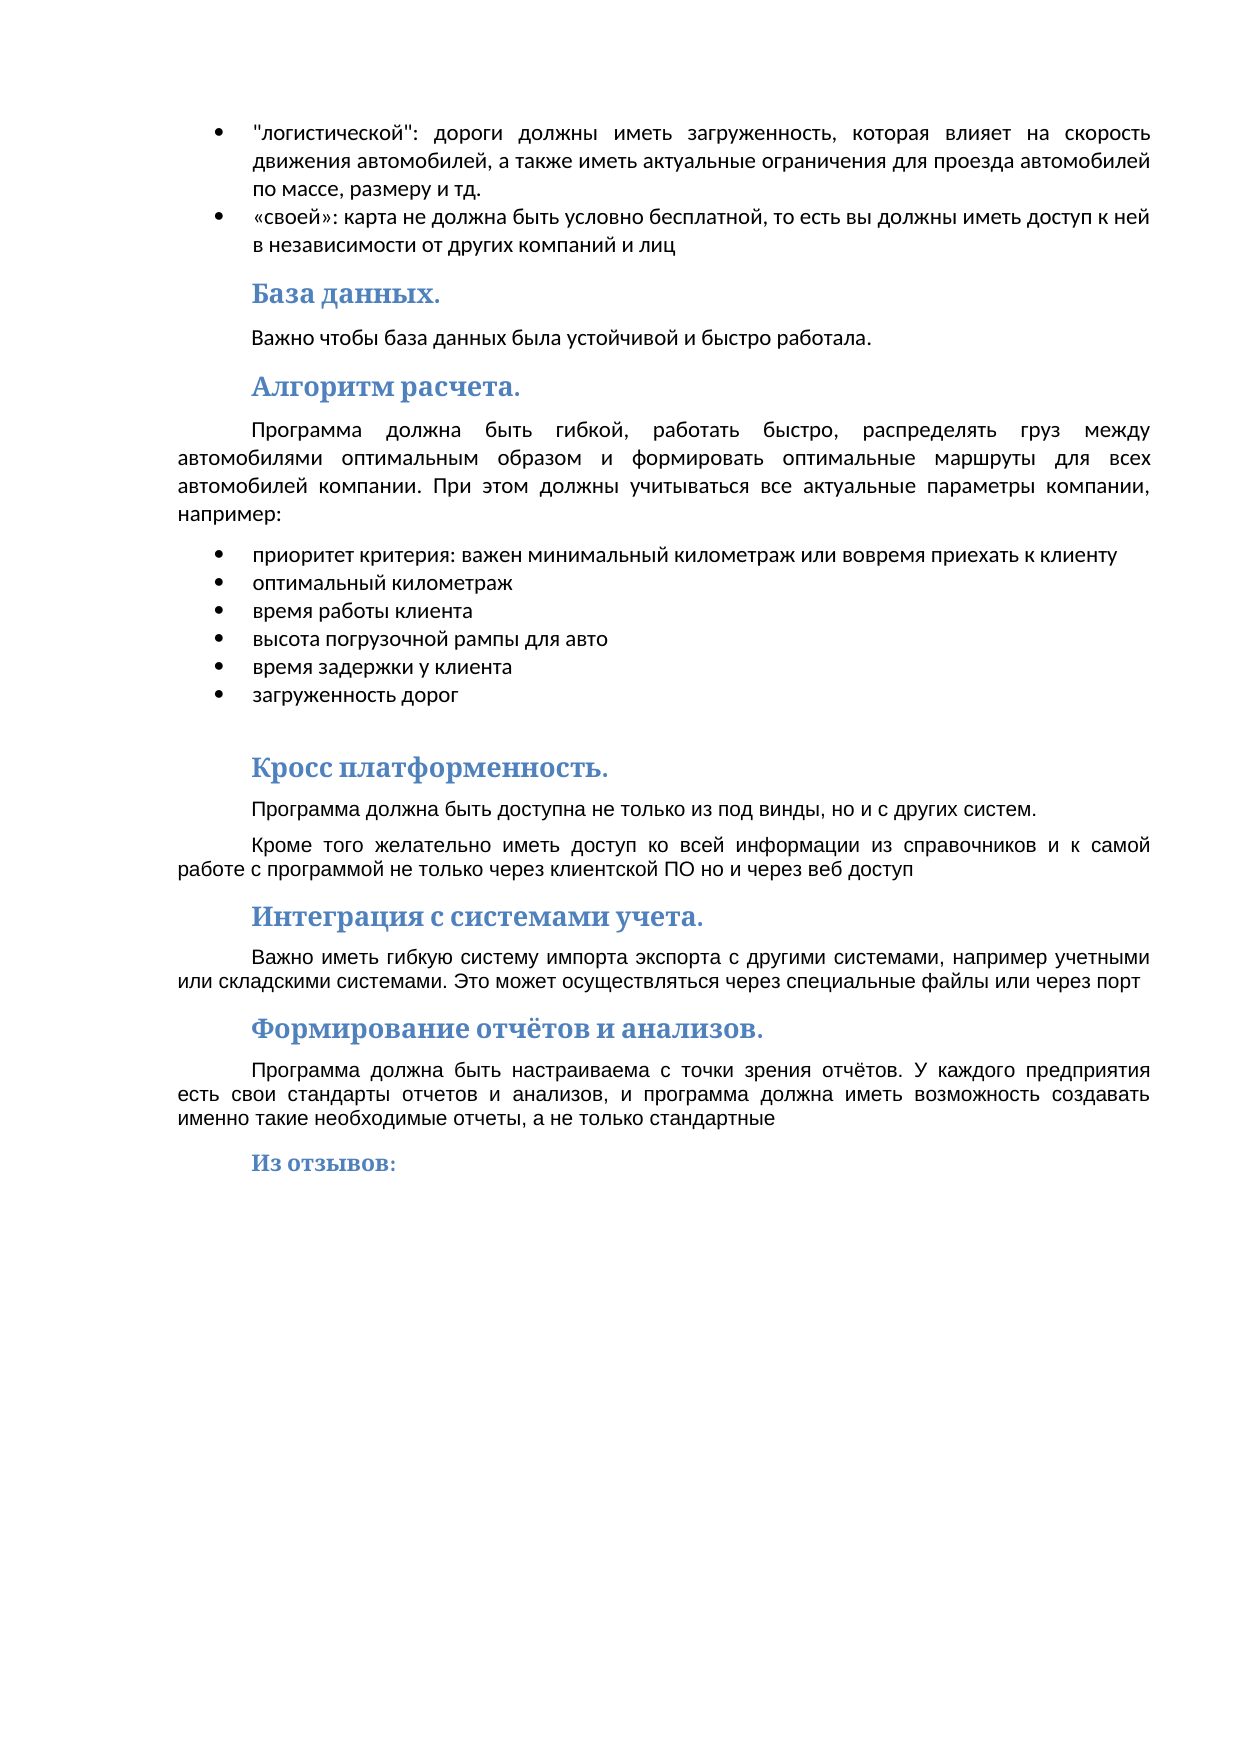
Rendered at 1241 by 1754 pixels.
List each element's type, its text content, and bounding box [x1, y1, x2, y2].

list загруженность дорог [215, 680, 1152, 708]
subtitle Из отзывов: [177, 1150, 1152, 1177]
subtitle Алгоритм расчета. [177, 372, 1152, 403]
subtitle Кросс платформенность. [177, 753, 1152, 784]
subtitle Формирование отчётов и анализов. [177, 1014, 1152, 1045]
list время задержки у клиента [215, 652, 1152, 680]
list высота погрузочной рампы для авто [215, 624, 1152, 652]
text Важно иметь гибкую систему импорта экспорта с другими системами, например учетными или складскими системами. Это может осуществляться через специальные файлы или через порт [177, 945, 1152, 993]
list приоритет критерия: важен минимальный километраж или вовремя приехать к клиенту [215, 540, 1152, 568]
list "логистической": дороги должны иметь загруженность, которая влияет на скорость движения автомобилей, а также иметь актуальные ограничения для проезда автомобилей по массе, размеру и тд. [215, 118, 1152, 202]
text Программа должна быть настраиваема с точки зрения отчётов. У каждого предприятия есть свои стандарты отчетов и анализов, и программа должна иметь возможность создавать именно такие необходимые отчеты, а не только стандартные [177, 1058, 1152, 1129]
text Важно чтобы база данных была устойчивой и быстро работала. [177, 323, 1152, 351]
list время работы клиента [215, 596, 1152, 624]
text Программа должна быть гибкой, работать быстро, распределять груз между автомобилями оптимальным образом и формировать оптимальные маршруты для всех автомобилей компании. При этом должны учитываться все актуальные параметры компании, например: [177, 415, 1152, 527]
text Программа должна быть доступна не только из под винды, но и с других систем. [177, 796, 1152, 820]
text Кроме того желательно иметь доступ ко всей информации из справочников и к самой работе с программой не только через клиентской ПО но и через веб доступ [177, 833, 1152, 881]
list «своей»: карта не должна быть условно бесплатной, то есть вы должны иметь доступ к ней в независимости от других компаний и лиц [215, 202, 1152, 258]
subtitle Интеграция с системами учета. [177, 902, 1152, 933]
subtitle База данных. [177, 279, 1152, 310]
list оптимальный километраж [215, 568, 1152, 596]
